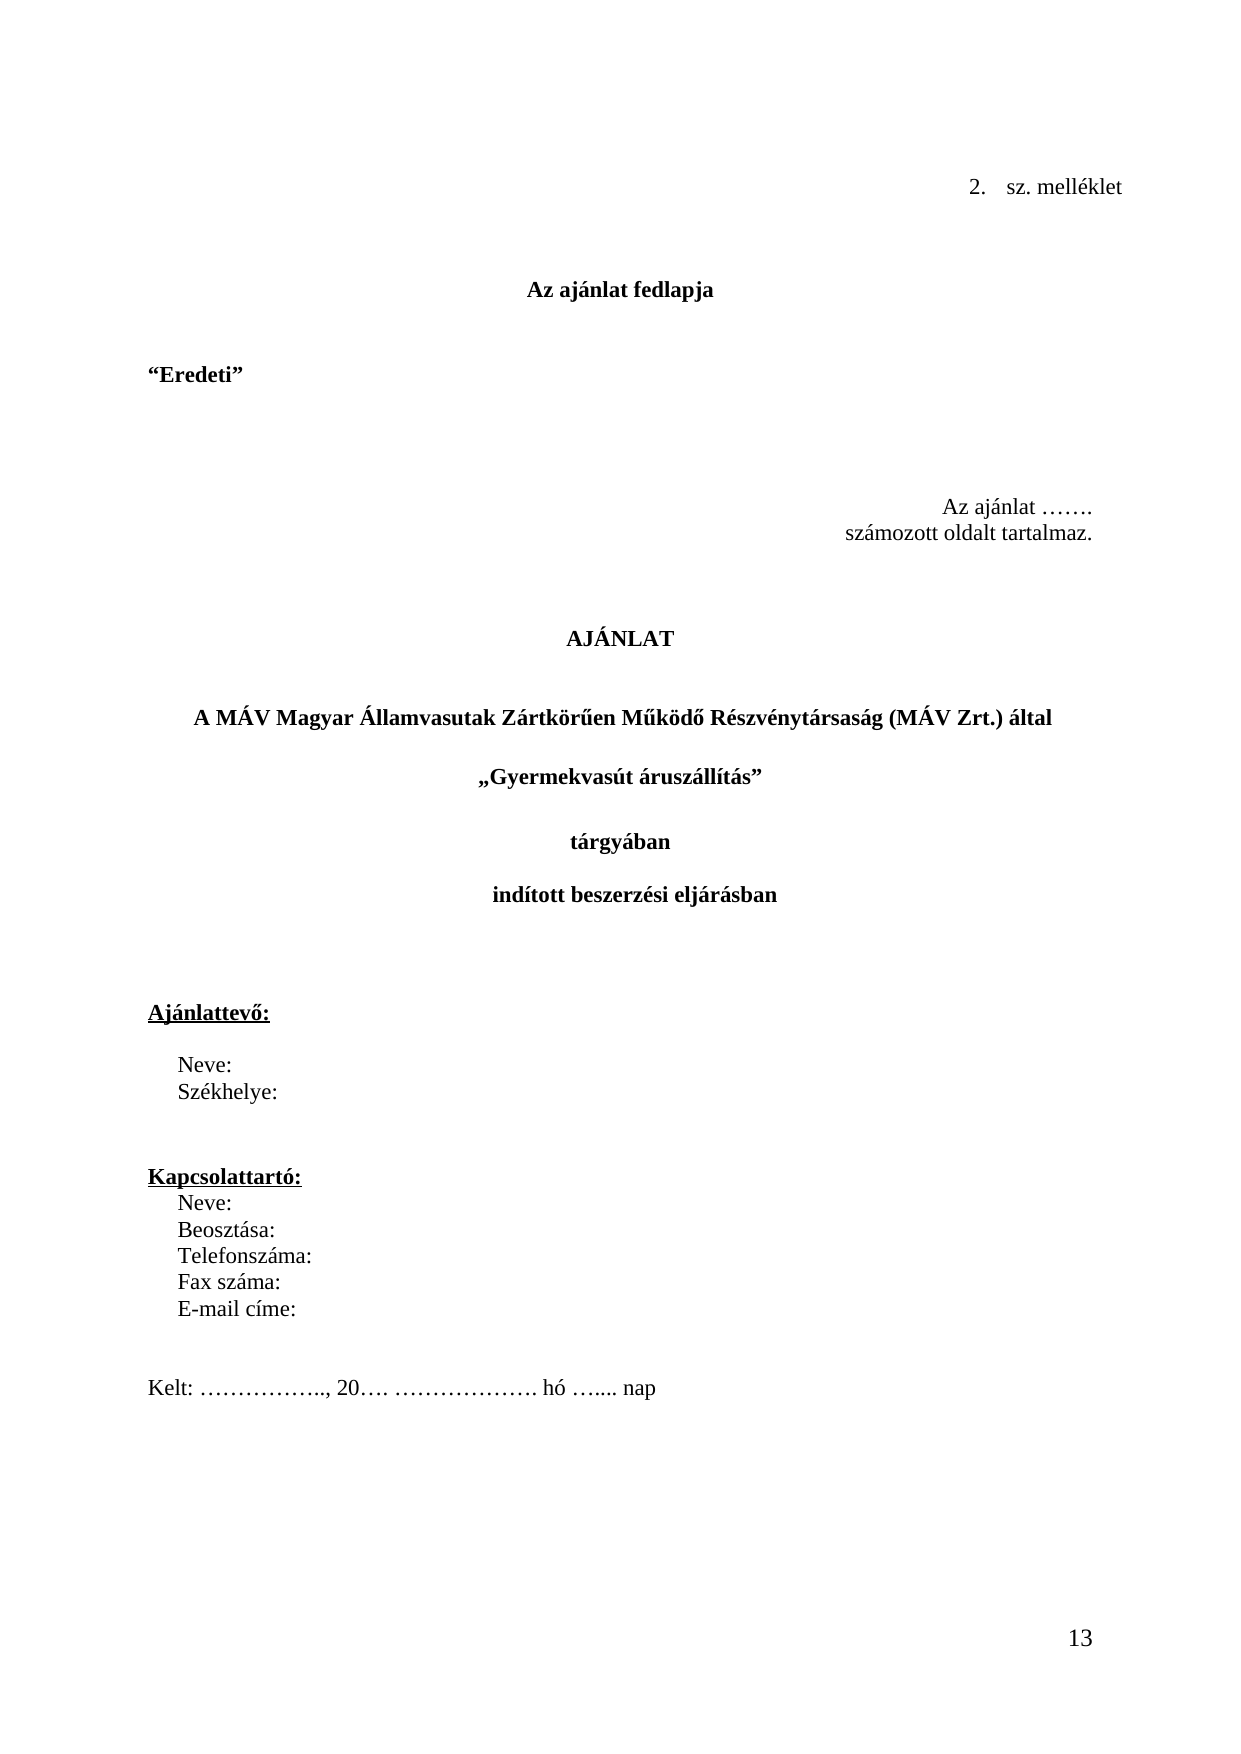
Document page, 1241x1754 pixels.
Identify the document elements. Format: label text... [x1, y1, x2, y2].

list sz. melléklet [930, 173, 1122, 199]
title Ajánlattevő: [148, 999, 1093, 1025]
title indított beszerzési eljárásban [148, 881, 1092, 907]
title AJÁNLAT [148, 625, 1093, 651]
title A MÁV Magyar Államvasutak Zártkörűen Működő Részvénytársaság (MÁV Zrt.) által [148, 704, 1093, 730]
title Beosztása: [148, 1216, 1093, 1242]
subtitle Az ajánlat fedlapja [148, 276, 1092, 302]
title számozott oldalt tartalmaz. [148, 519, 1093, 546]
title Neve: [148, 1189, 1093, 1216]
title Székhelye: [148, 1078, 1093, 1104]
subtitle „Gyermekvasút áruszállítás” [148, 763, 1092, 789]
title tárgyában [148, 828, 1093, 854]
title Neve: [148, 1051, 1093, 1078]
title Telefonszáma: [148, 1242, 1093, 1268]
title Fax száma: [148, 1268, 1093, 1295]
title E-mail címe: [148, 1295, 1093, 1321]
title Az ajánlat ……. [148, 493, 1093, 519]
title “Eredeti” [148, 361, 1093, 388]
text Kelt: …………….., 20…. ………………. hó ….... nap [148, 1374, 1092, 1400]
title Kapcsolattartó: [148, 1163, 1093, 1189]
